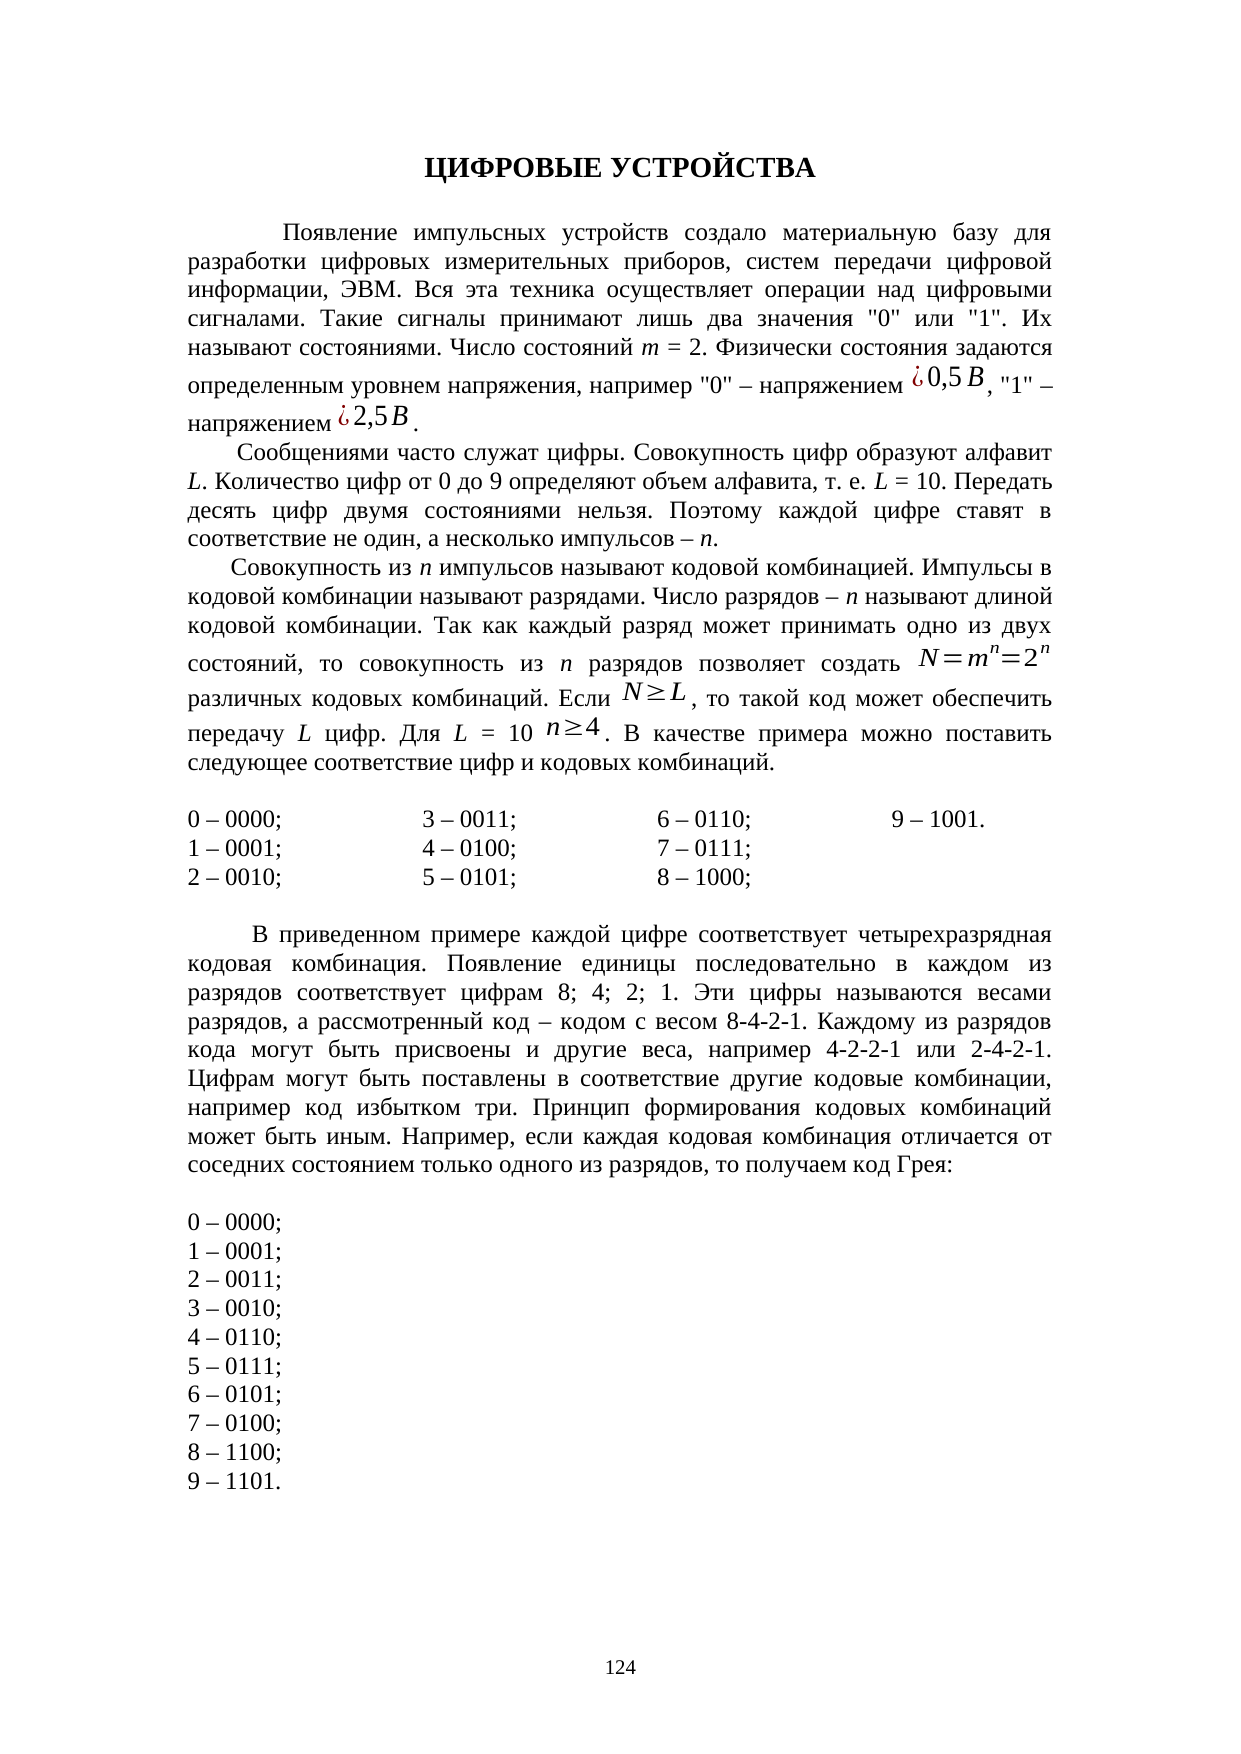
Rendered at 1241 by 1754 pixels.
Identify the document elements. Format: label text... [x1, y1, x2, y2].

text 8 – 1000; [657, 862, 818, 891]
text 3 – 0011; [422, 804, 583, 833]
text 9 – 1101. [187, 1466, 348, 1494]
text 4 – 0100; [422, 833, 583, 862]
text Появление импульсных устройств создало материальную базу для разработки цифровых измерительных приборов, систем передачи цифровой информации, ЭВМ. Вся эта техника осуществляет операции над цифровыми сигналами. Такие сигналы принимают лишь два значения "0" или "1". Их называют состояниями. Число состояний m = 2. Физически состояния задаются определенным уровнем напряжения, например "0" – напряжением , "1" – напряжением . [187, 217, 1053, 437]
text 8 – 1100; [187, 1437, 348, 1466]
text 3 – 0010; [187, 1293, 348, 1322]
text 0 – 0000; [187, 804, 348, 833]
text 1 – 0001; [187, 1236, 348, 1264]
title ЦИФРОВЫЕ УСТРОЙСТВА [187, 150, 1053, 183]
text Совокупность из n импульсов называют кодовой комбинацией. Импульсы в кодовой комбинации называют разрядами. Число разрядов – n называют длиной кодовой комбинации. Так как каждый разряд может принимать одно из двух состояний, то совокупность из n разрядов позволяет создать различных кодовых комбинаций. Если , то такой код может обеспечить передачу L цифр. Для L = 10 . В качестве примера можно поставить следующее соответствие цифр и кодовых комбинаций. [187, 552, 1053, 776]
text 5 – 0101; [422, 862, 583, 891]
text 5 – 0111; [187, 1351, 348, 1379]
text 2 – 0010; [187, 862, 348, 891]
text 7 – 0111; [657, 833, 818, 862]
text 4 – 0110; [187, 1322, 348, 1351]
text 7 – 0100; [187, 1408, 348, 1437]
text В приведенном примере каждой цифре соответствует четырехразрядная кодовая комбинация. Появление единицы последовательно в каждом из разрядов соответствует цифрам 8; 4; 2; 1. Эти цифры называются весами разрядов, а рассмотренный код – кодом с весом 8-4-2-1. Каждому из разрядов кода могут быть присвоены и другие веса, например 4-2-2-1 или 2-4-2-1. Цифрам могут быть поставлены в соответствие другие кодовые комбинации, например код избытком три. Принцип формирования кодовых комбинаций может быть иным. Например, если каждая кодовая комбинация отличается от соседних состоянием только одного из разрядов, то получаем код Грея: [187, 919, 1053, 1178]
text Сообщениями часто служат цифры. Совокупность цифр образуют алфавит L. Количество цифр от 0 до 9 определяют объем алфавита, т. е. L = 10. Передать десять цифр двумя состояниями нельзя. Поэтому каждой цифре ставят в соответствие не один, а несколько импульсов – n. [187, 437, 1053, 552]
text 6 – 0110; [657, 804, 818, 833]
text 2 – 0011; [187, 1264, 348, 1293]
text 9 – 1001. [891, 804, 1053, 833]
text 0 – 0000; [187, 1207, 348, 1236]
text 6 – 0101; [187, 1379, 348, 1408]
text 1 – 0001; [187, 833, 348, 862]
